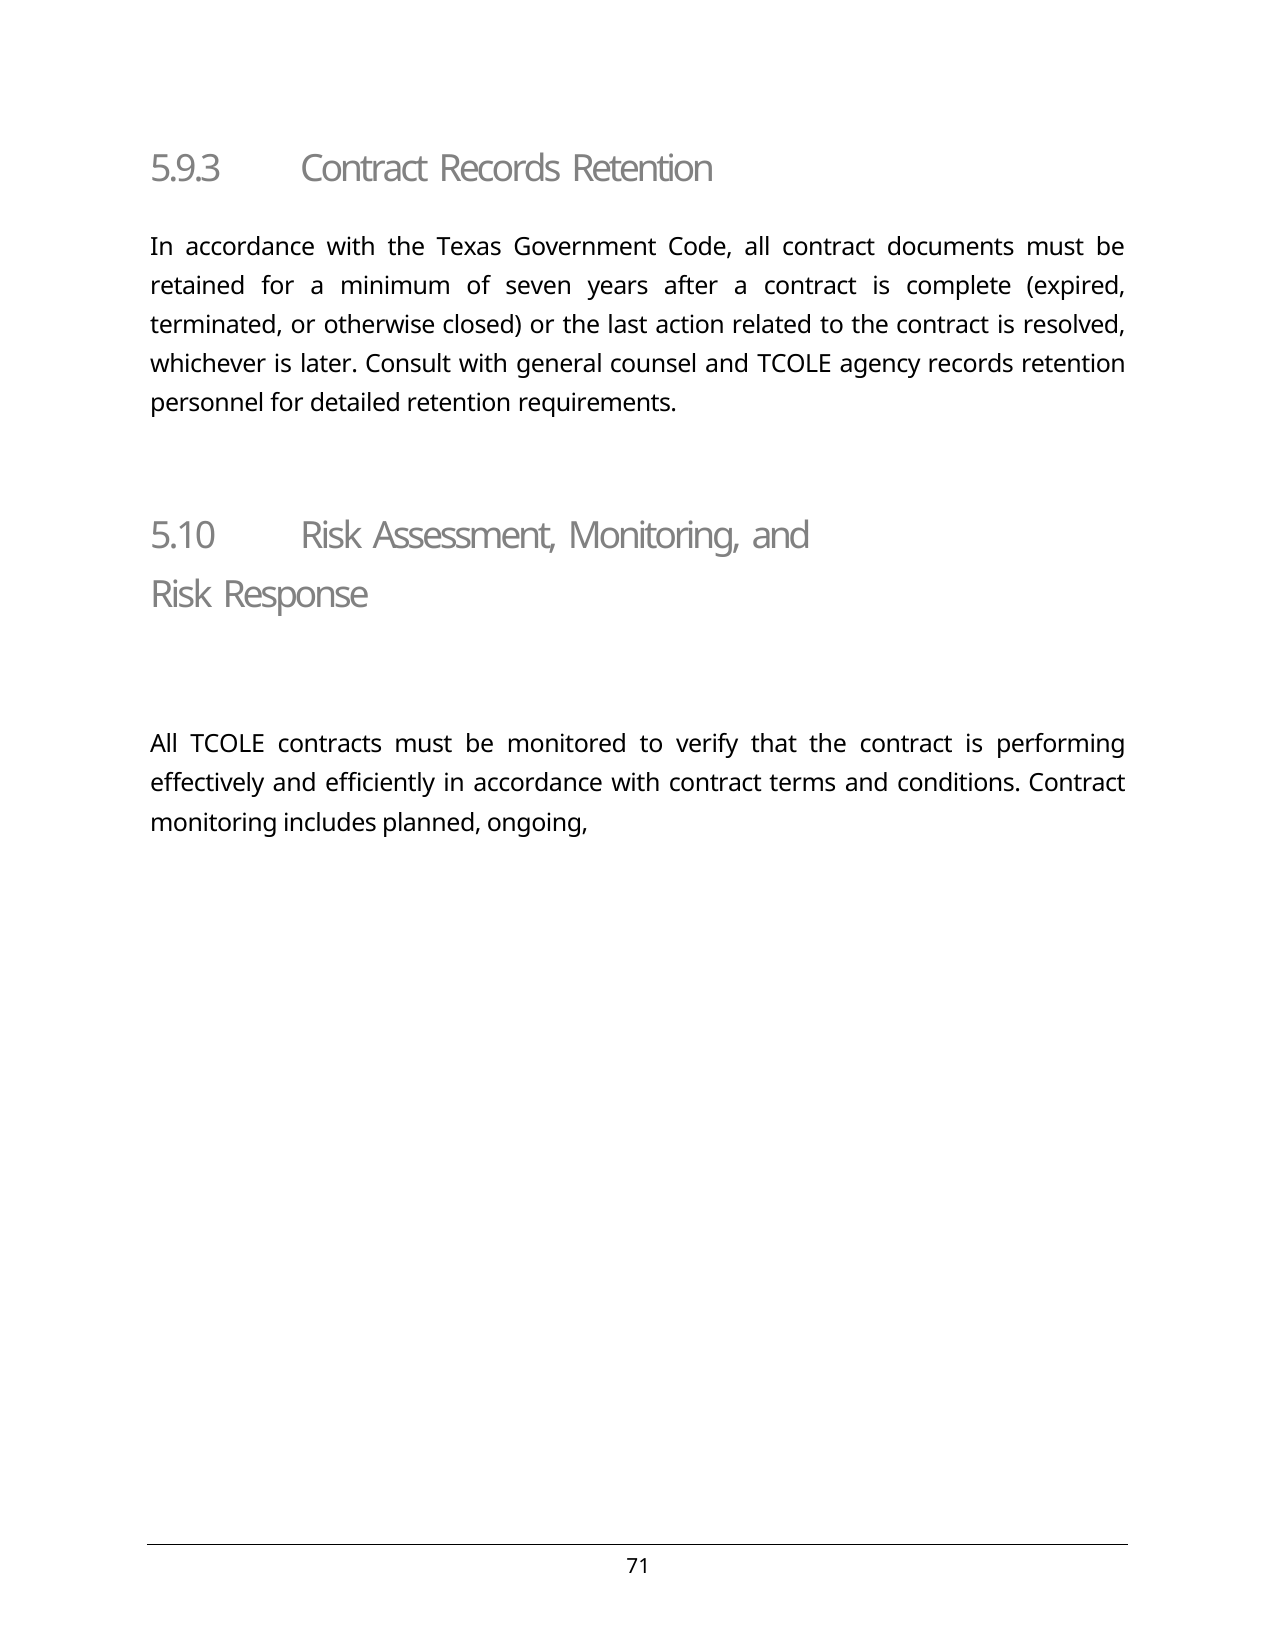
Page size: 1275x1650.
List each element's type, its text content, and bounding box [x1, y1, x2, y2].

text All TCOLE contracts must be monitored to verify that the contract is performing effectively and efficiently in accordance with contract terms and conditions. Contract monitoring includes planned, ongoing, [150, 726, 1126, 838]
list Risk Assessment, Monitoring, and Risk Response [150, 508, 879, 618]
list Contract Records Retention [150, 142, 1235, 193]
text In accordance with the Texas Government Code, all contract documents must be retained for a minimum of seven years after a contract is complete (expired, terminated, or otherwise closed) or the last action related to the contract is resolved, whichever is later. Consult with general counsel and TCOLE agency records retention personnel for detailed retention requirements. [150, 228, 1126, 419]
